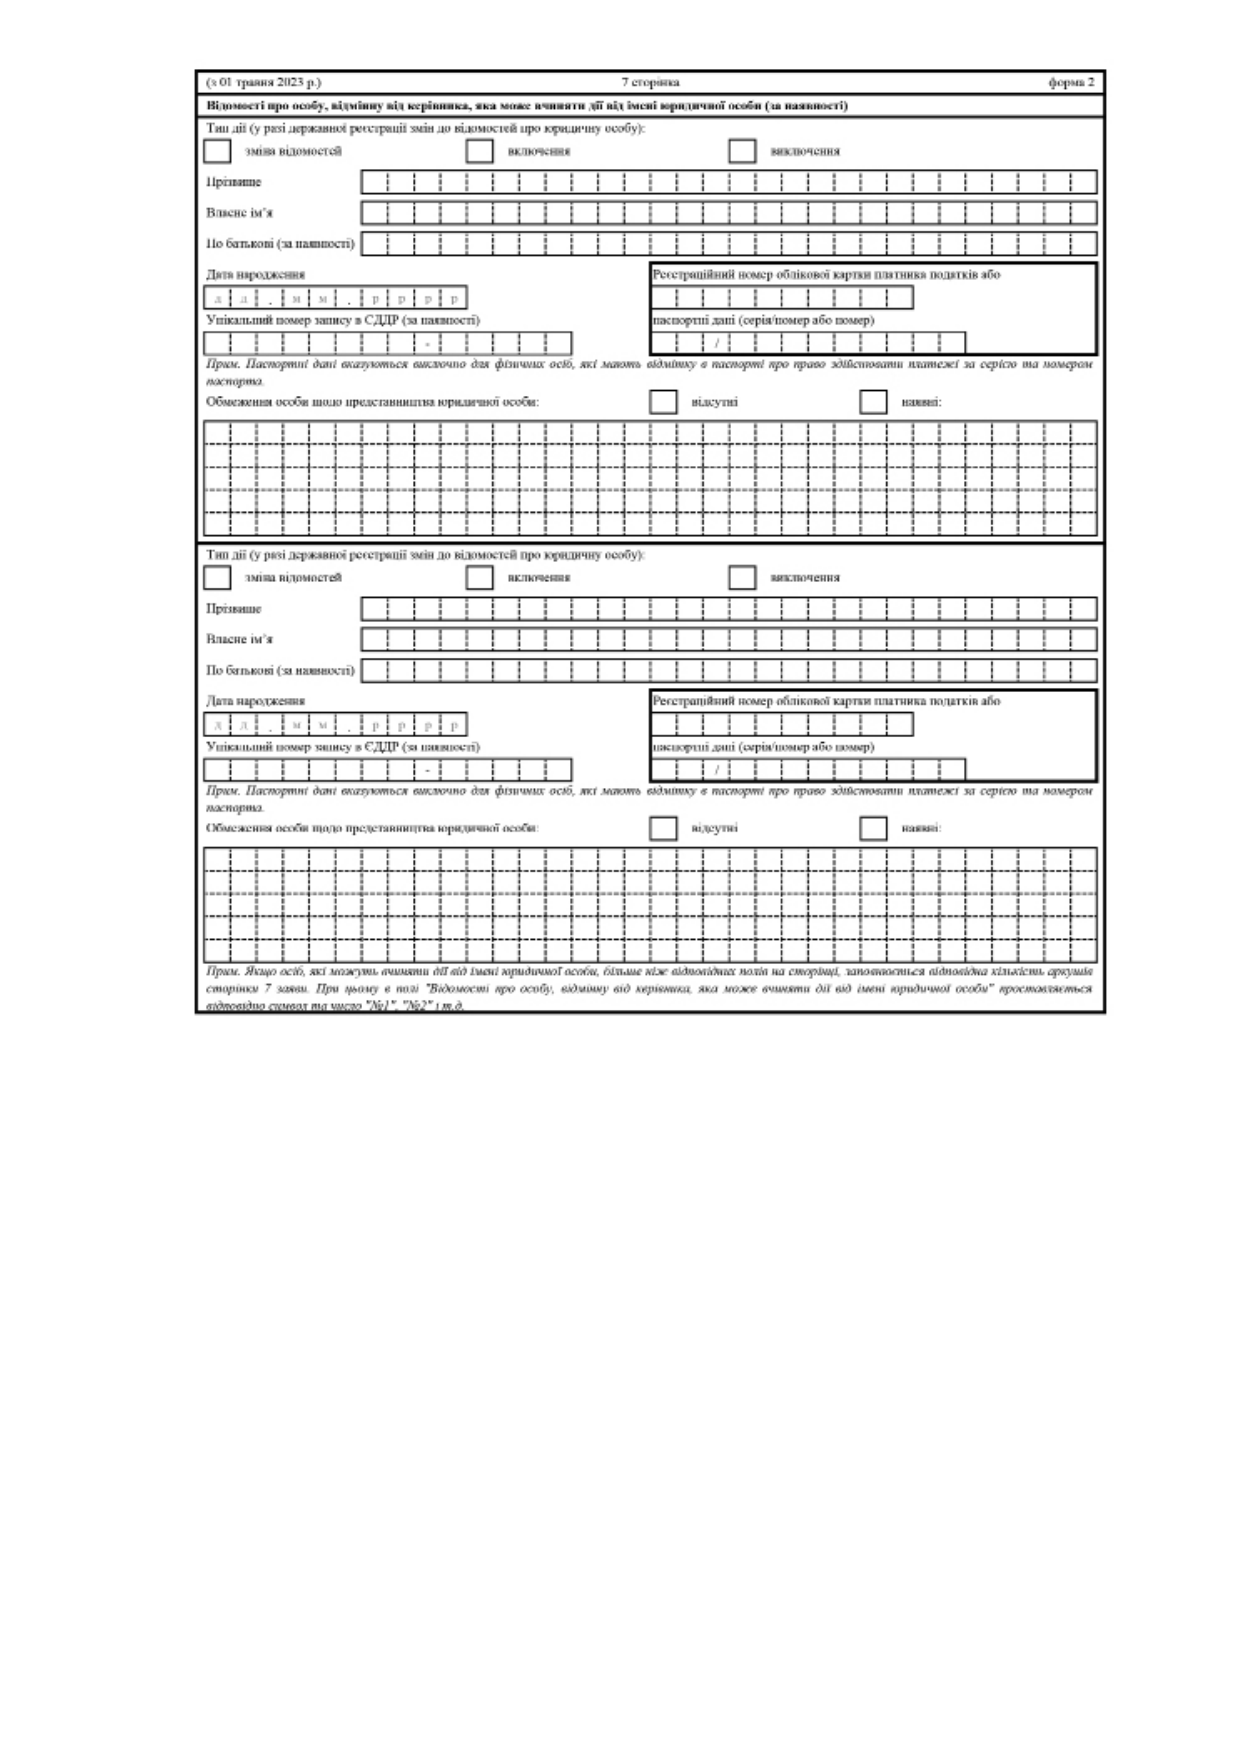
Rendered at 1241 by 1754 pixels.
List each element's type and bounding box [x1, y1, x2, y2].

picture [180, 59, 1120, 1034]
